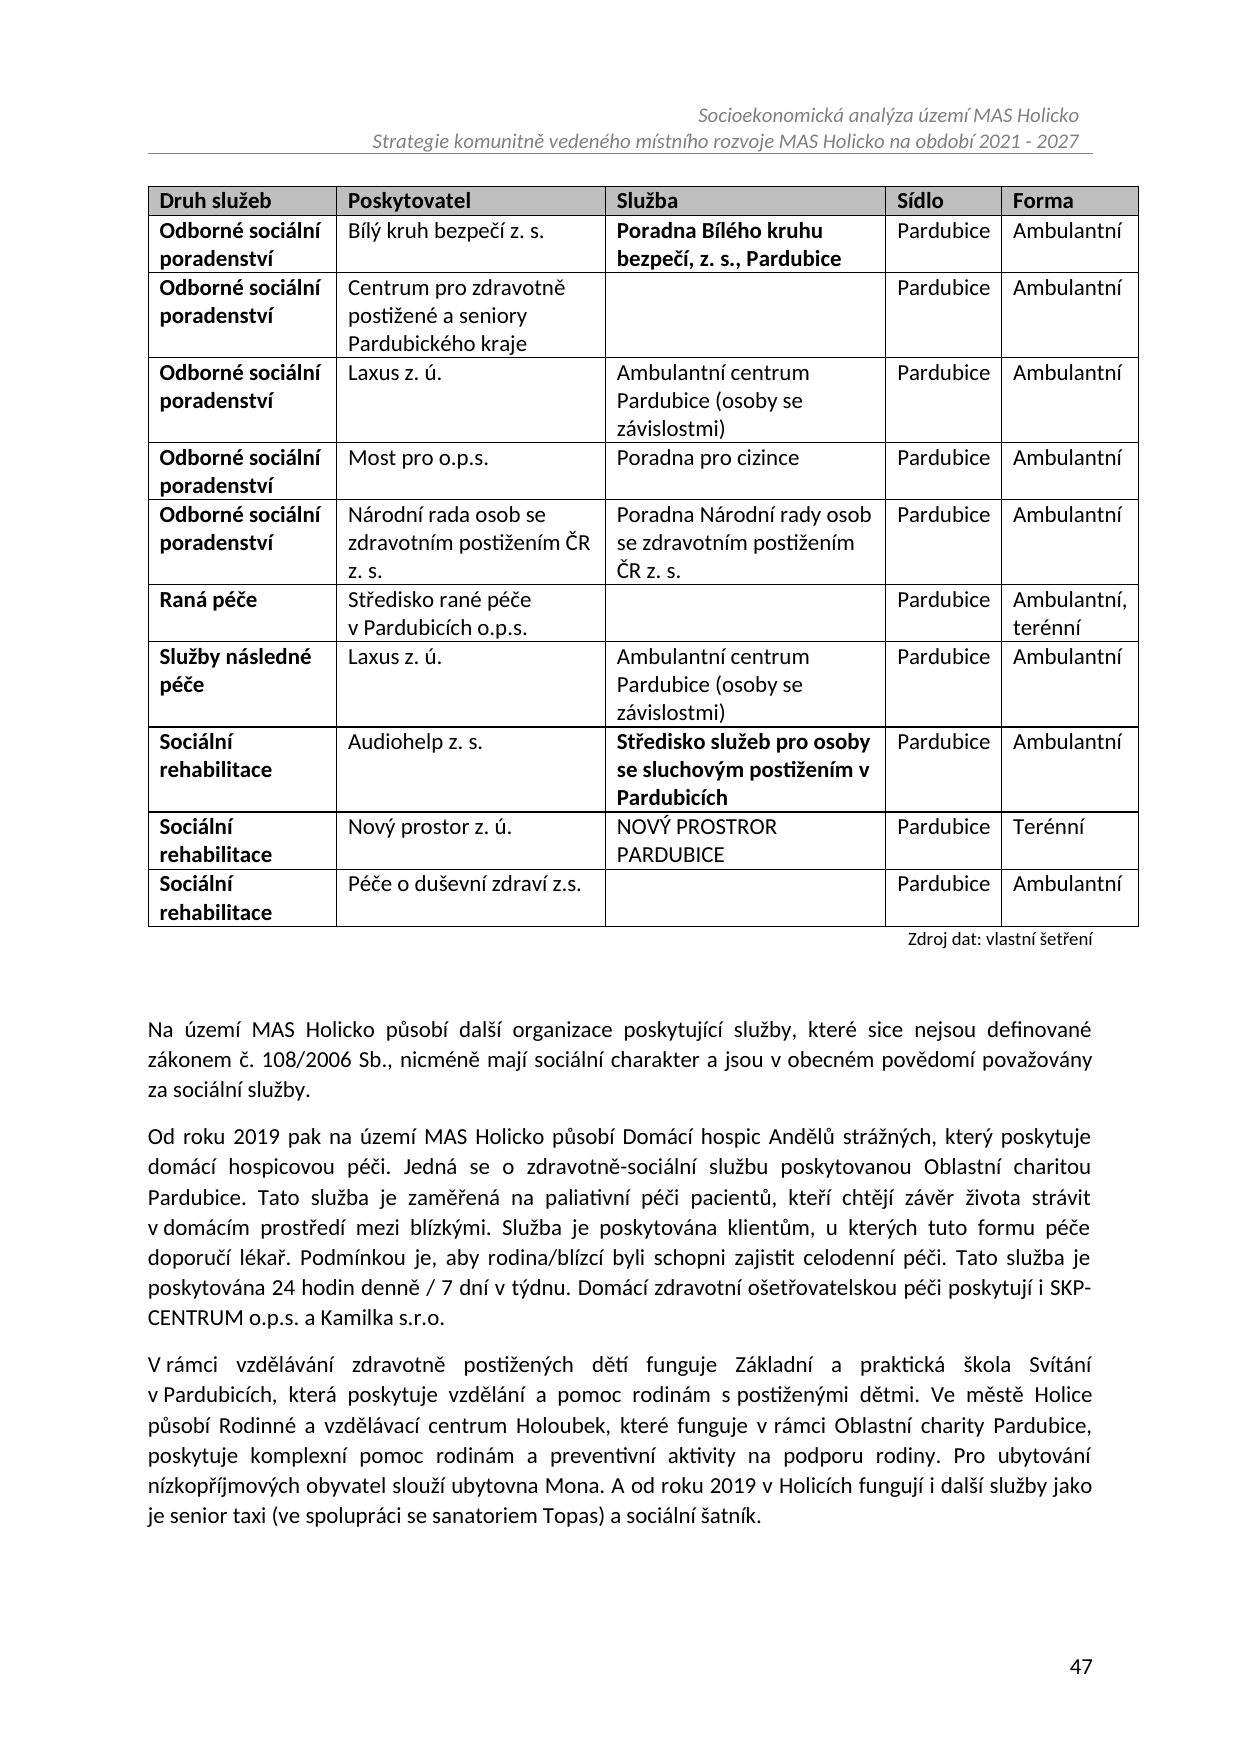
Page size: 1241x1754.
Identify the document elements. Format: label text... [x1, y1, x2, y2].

table_cell Pardubice [886, 216, 1001, 272]
table_cell Pardubice [886, 358, 1001, 442]
table_cell Nový prostor z. ú. [337, 813, 605, 868]
table_cell Odborné sociální poradenství [149, 358, 336, 442]
table_cell Bílý kruh bezpečí z. s. [337, 216, 605, 272]
table_cell Pardubice [886, 642, 1001, 726]
text Zdroj dat: vlastní šetření [148, 927, 1093, 949]
table_cell Terénní [1002, 813, 1138, 868]
table_cell Ambulantní [1002, 443, 1138, 499]
table_cell Pardubice [886, 273, 1001, 357]
table_cell Pardubice [886, 870, 1001, 926]
table_cell Pardubice [886, 813, 1001, 868]
table_cell Středisko služeb pro osoby se sluchovým postižením v Pardubicích [606, 728, 885, 811]
table_cell Ambulantní [1002, 358, 1138, 442]
table_header Sídlo [886, 187, 1001, 215]
table_cell Laxus z. ú. [337, 642, 605, 726]
table_cell NOVÝ PROSTROR PARDUBICE [606, 813, 885, 868]
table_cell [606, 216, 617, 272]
table_cell Ambulantní [1002, 500, 1138, 584]
table_cell Odborné sociální poradenství [149, 216, 336, 272]
table_cell Ambulantní, terénní [1002, 585, 1138, 641]
table_cell [606, 585, 885, 641]
table_cell Odborné sociální poradenství [149, 273, 336, 357]
table_cell Péče o duševní zdraví z.s. [337, 870, 605, 926]
table_cell Ambulantní [1002, 642, 1138, 726]
table_cell [606, 870, 885, 926]
table_cell [606, 273, 885, 357]
table_cell Pardubice [886, 728, 1001, 811]
table_cell Odborné sociální poradenství [149, 500, 336, 584]
table_cell Ambulantní [1002, 870, 1138, 926]
table_cell Ambulantní [1002, 216, 1138, 272]
table_header Forma [1002, 187, 1138, 215]
text Od roku 2019 pak na území MAS Holicko působí Domácí hospic Andělů strážných, který poskytuje domácí hospicovou péči. Jedná se o zdravotně-sociální službu poskytovanou Oblastní charitou Pardubice. Tato služba je zaměřená na paliativní péči pacientů, kteří chtějí závěr života strávit v domácím prostředí mezi blízkými. Služba je poskytována klientům, u kterých tuto formu péče doporučí lékař. Podmínkou je, aby rodina/blízcí byli schopni zajistit celodenní péči. Tato služba je poskytována 24 hodin denně / 7 dní v týdnu. Domácí zdravotní ošetřovatelskou péči poskytují i SKP-CENTRUM o.p.s. a Kamilka s.r.o. [148, 1122, 1093, 1331]
table_cell Most pro o.p.s. [337, 443, 605, 499]
table_cell Sociální rehabilitace [149, 870, 336, 926]
text V rámci vzdělávání zdravotně postižených dětí funguje Základní a praktická škola Svítání v Pardubicích, která poskytuje vzdělání a pomoc rodinám s postiženými dětmi. Ve městě Holice působí Rodinné a vzdělávací centrum Holoubek, které funguje v rámci Oblastní charity Pardubice, poskytuje komplexní pomoc rodinám a preventivní aktivity na podporu rodiny. Pro ubytování nízkopříjmových obyvatel slouží ubytovna Mona. A od roku 2019 v Holicích fungují i další služby jako je senior taxi (ve spolupráci se sanatoriem Topas) a sociální šatník. [148, 1350, 1093, 1529]
table_cell Ambulantní centrum Pardubice (osoby se závislostmi) [606, 642, 885, 726]
table_cell Sociální rehabilitace [149, 728, 336, 811]
table_cell Služby následné péče [149, 642, 336, 726]
table_header Druh služeb [149, 187, 336, 215]
table_cell Ambulantní [1002, 273, 1138, 357]
table_cell Poradna Bílého kruhu bezpečí, z. s., Pardubice [823, 216, 885, 272]
table_cell Ambulantní [1002, 728, 1138, 811]
table_cell Středisko rané péče v Pardubicích o.p.s. [337, 585, 605, 641]
table_cell Pardubice [886, 585, 1001, 641]
table_header Poskytovatel [337, 187, 605, 215]
table_cell Ambulantní centrum Pardubice (osoby se závislostmi) [606, 358, 885, 442]
table_cell Sociální rehabilitace [149, 813, 336, 868]
table_cell Odborné sociální poradenství [149, 443, 336, 499]
table_cell Poradna pro cizince [606, 443, 885, 499]
table_header Služba [606, 187, 885, 215]
table_cell Audiohelp z. s. [337, 728, 605, 811]
table_cell Poradna Národní rady osob se zdravotním postižením ČR z. s. [606, 500, 885, 584]
table_cell Pardubice [886, 443, 1001, 499]
table_cell Raná péče [149, 585, 336, 641]
table_cell Pardubice [886, 500, 1001, 584]
text Na území MAS Holicko působí další organizace poskytující služby, které sice nejsou definované zákonem č. 108/2006 Sb., nicméně mají sociální charakter a jsou v obecném povědomí považovány za sociální služby. [148, 1015, 1093, 1103]
table_cell Laxus z. ú. [337, 358, 605, 442]
table_cell Národní rada osob se zdravotním postižením ČR z. s. [337, 500, 605, 584]
table_cell Centrum pro zdravotně postižené a seniory Pardubického kraje [337, 273, 605, 357]
